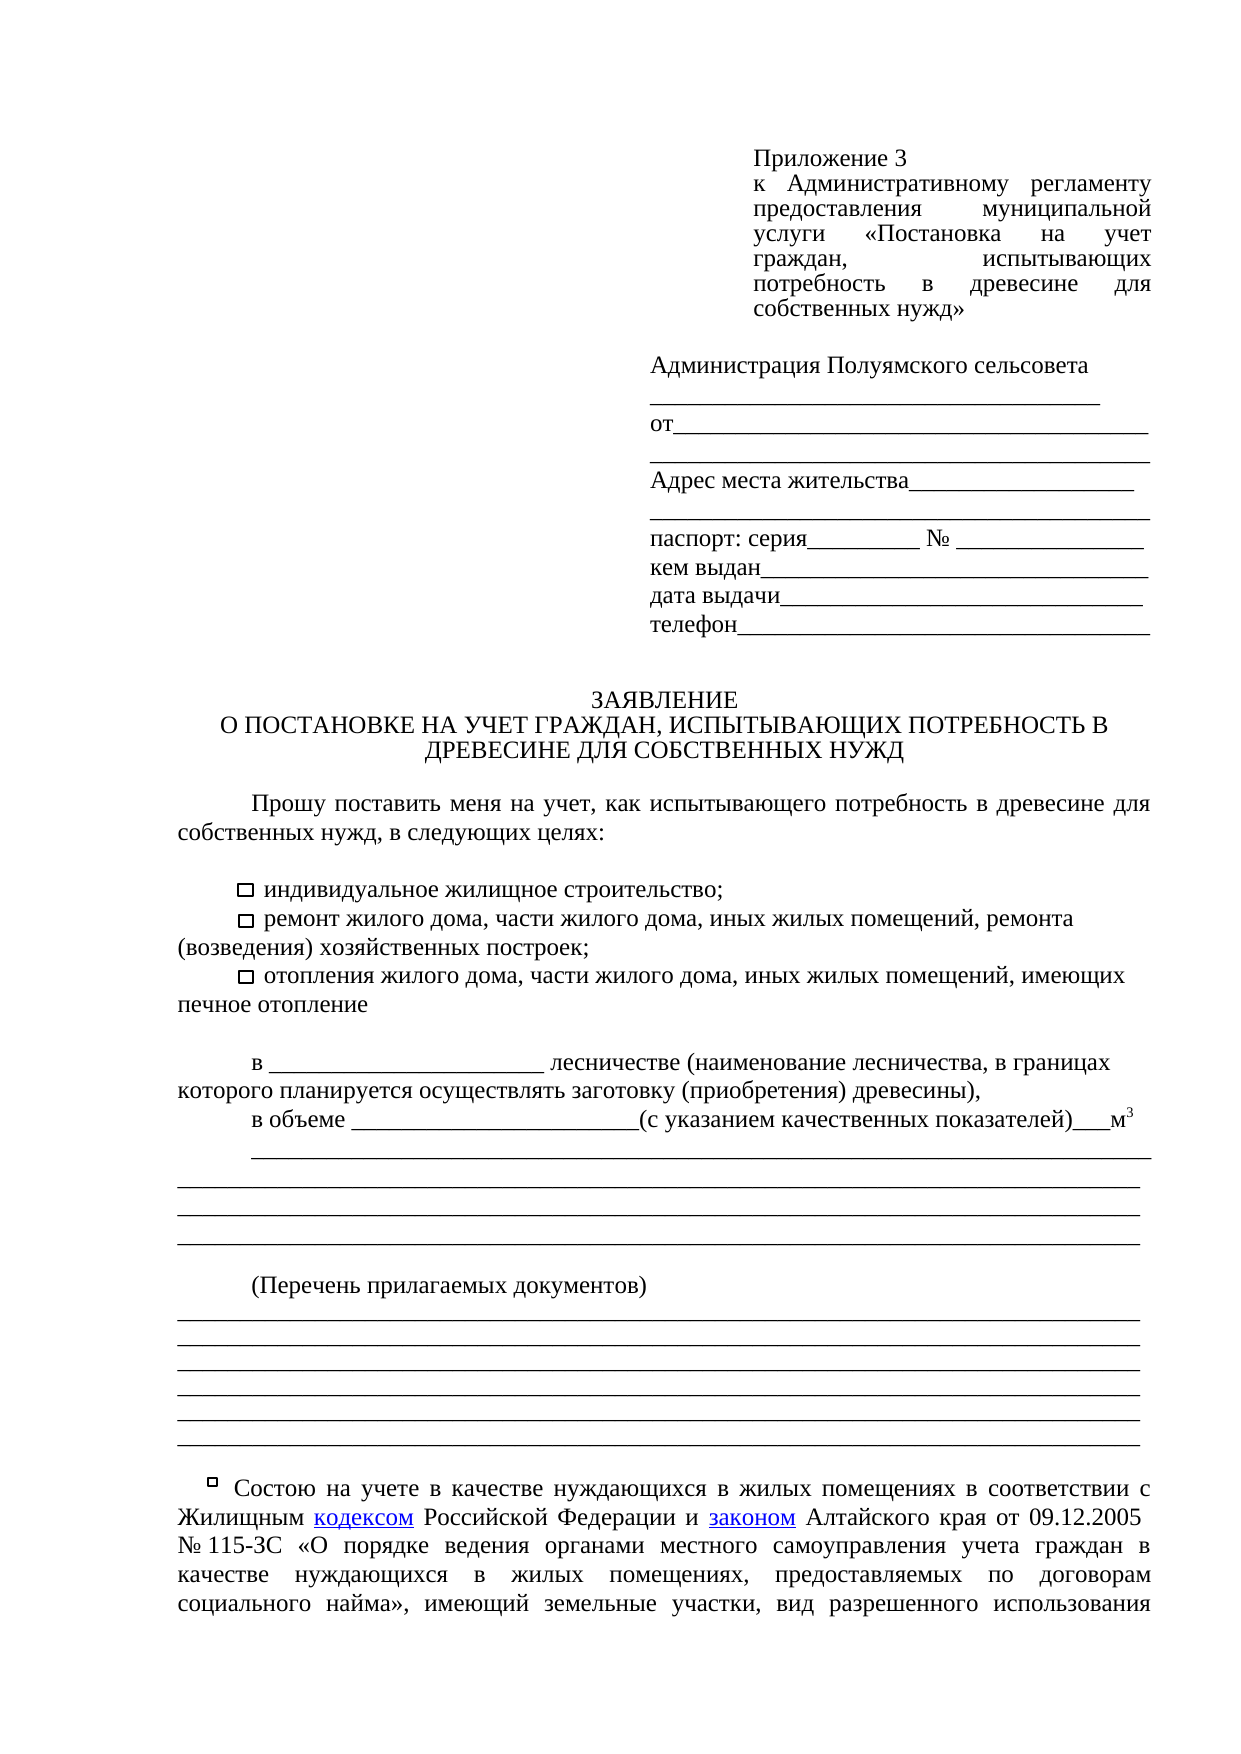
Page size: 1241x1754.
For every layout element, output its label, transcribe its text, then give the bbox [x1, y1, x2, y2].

text О ПОСТАНОВКЕ НА УЧЕТ ГРАЖДАН, ИСПЫТЫВАЮЩИХ ПОТРЕБНОСТЬ В ДРЕВЕСИНЕ ДЛЯ СОБСТВЕННЫХ НУЖД [177, 713, 1152, 763]
text кем выдан_______________________________ [650, 552, 1152, 581]
text телефон_________________________________ [650, 609, 1152, 638]
text ________________________________________ [650, 494, 1152, 523]
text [177, 1473, 1152, 1617]
text ремонт жилого дома, части жилого дома, иных жилых помещений, ремонта (возведения) хозяйственных построек; [177, 903, 1152, 961]
text (Перечень прилагаемых документов) [177, 1273, 1152, 1298]
text ________________________________________ [650, 437, 1152, 466]
text отопления жилого дома, части жилого дома, иных жилых помещений, имеющих печное отопление [177, 961, 1152, 1018]
text в объеме _______________________(с указанием качественных показателей)___м3 [177, 1104, 1152, 1133]
text _____________________________________________________________________________ [177, 1373, 1152, 1398]
text Администрация Полуямского сельсовета ____________________________________ [650, 351, 1152, 408]
text _____________________________________________________________________________ [177, 1398, 1152, 1423]
text _____________________________________________________________________________ [177, 1298, 1152, 1323]
text _____________________________________________________________________________ [177, 1348, 1152, 1373]
text дата выдачи_____________________________ [650, 581, 1152, 609]
text в ______________________ лесничестве (наименование лесничества, в границах которого планируется осуществлять заготовку (приобретения) древесины), [177, 1047, 1152, 1104]
text _______________________________________________________________________________________________________________________________________________________________________________________________________________________________________________________________________________________________________________ [177, 1133, 1152, 1248]
text к Административному регламенту предоставления муниципальной услуги «Постановка на учет граждан, испытывающих потребность в древесине для собственных нужд» [753, 172, 1152, 322]
text _____________________________________________________________________________ [177, 1423, 1152, 1448]
text ЗАЯВЛЕНИЕ [177, 688, 1152, 713]
text _____________________________________________________________________________ [177, 1323, 1152, 1348]
text от______________________________________ [650, 408, 1152, 437]
text индивидуальное жилищное строительство; [177, 874, 1152, 903]
text паспорт: серия_________ № _______________ [650, 523, 1152, 552]
text Приложение 3 [753, 147, 1152, 172]
text Прошу поставить меня на учет, как испытывающего потребность в древесине для собственных нужд, в следующих целях: [177, 788, 1152, 846]
text Адрес места жительства__________________ [650, 466, 1152, 494]
